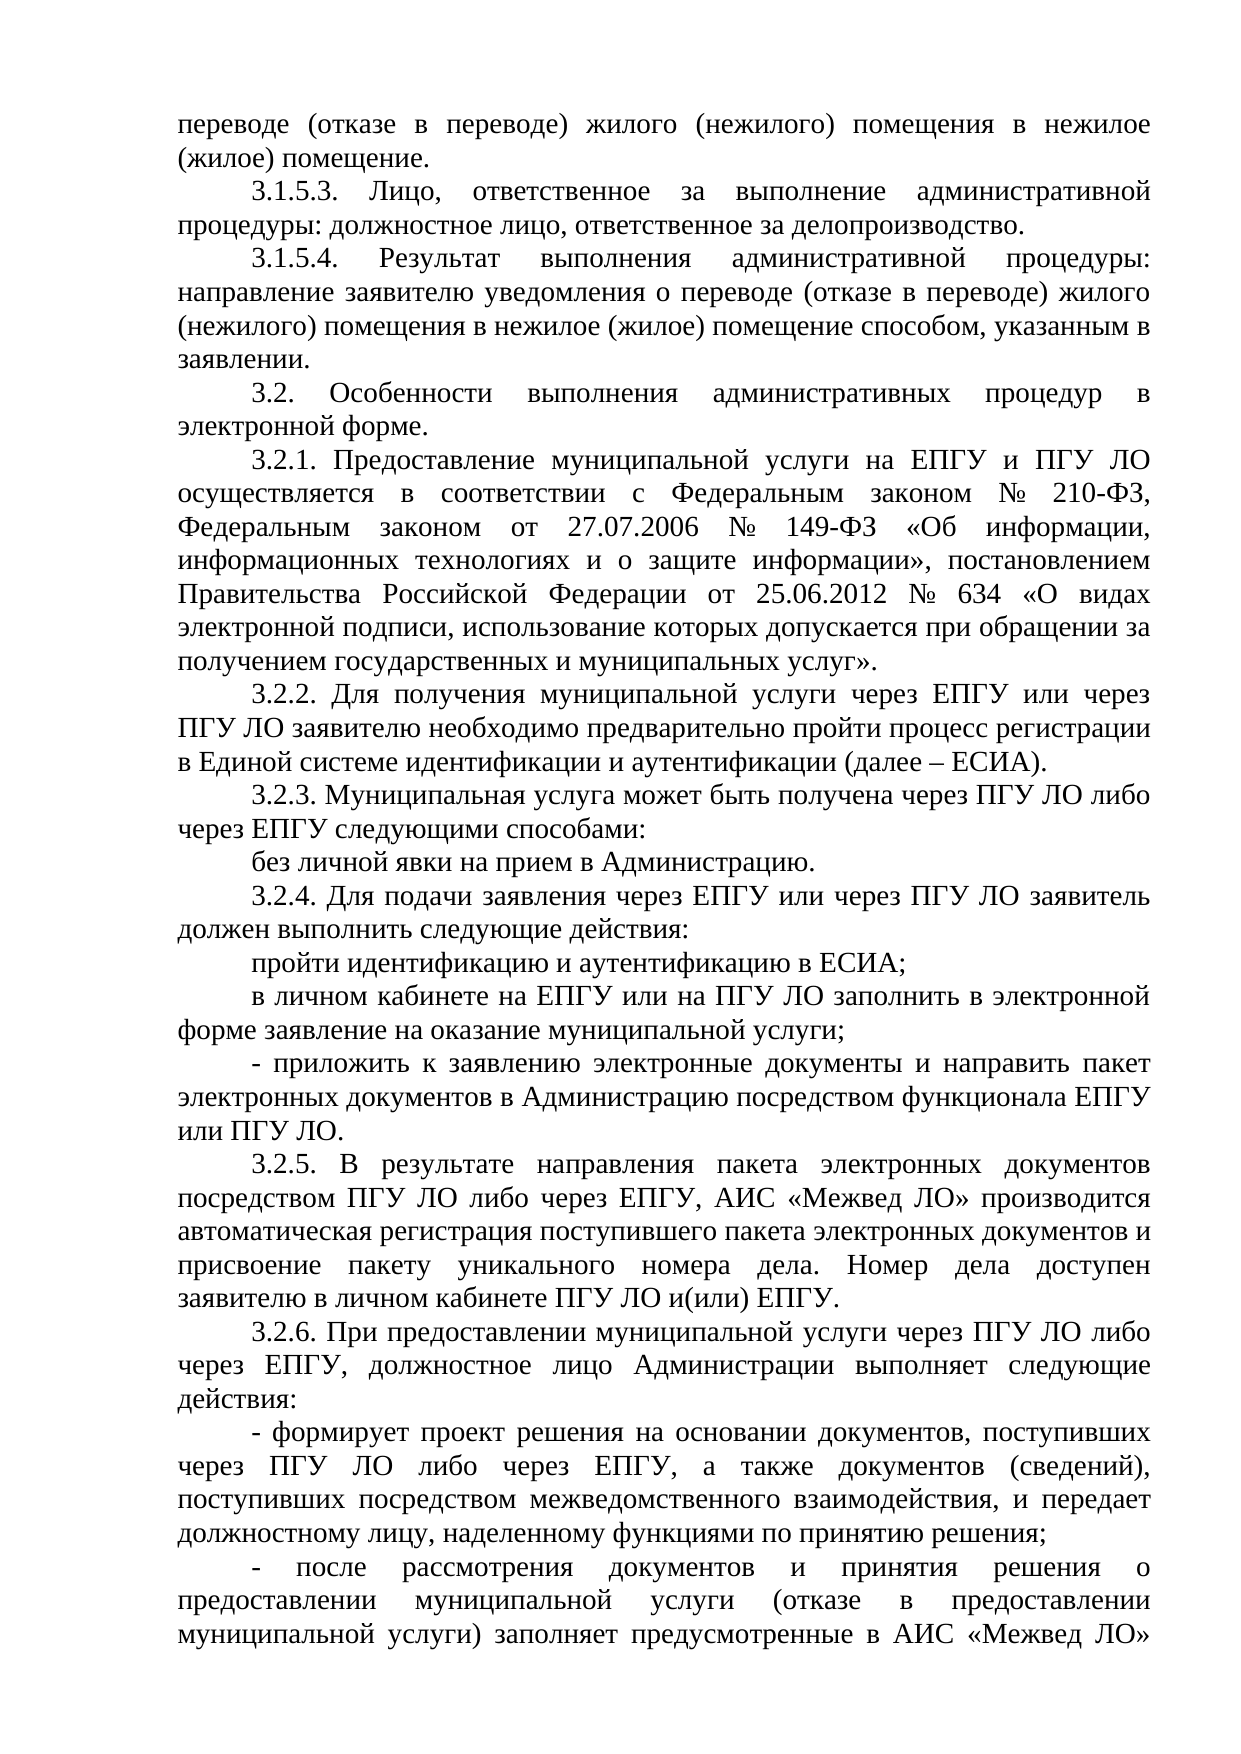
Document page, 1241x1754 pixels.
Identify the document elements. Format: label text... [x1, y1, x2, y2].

text 3.2.1. Предоставление муниципальной услуги на ЕПГУ и ПГУ ЛО осуществляется в соответствии с Федеральным законом № 210-ФЗ, Федеральным законом от 27.07.2006 № 149-ФЗ «Об информации, информационных технологиях и о защите информации», постановлением Правительства Российской Федерации от 25.06.2012 № 634 «О видах электронной подписи, использование которых допускается при обращении за получением государственных и муниципальных услуг». [177, 442, 1152, 677]
text 3.1.5.3. Лицо, ответственное за выполнение административной процедуры: должностное лицо, ответственное за делопроизводство. [177, 173, 1152, 241]
text 3.1.5.4. Результат выполнения административной процедуры: направление заявителю уведомления о переводе (отказе в переводе) жилого (нежилого) помещения в нежилое (жилое) помещение способом, указанным в заявлении. [177, 241, 1152, 375]
text 3.2.4. Для подачи заявления через ЕПГУ или через ПГУ ЛО заявитель должен выполнить следующие действия: [177, 878, 1152, 945]
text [177, 106, 1152, 173]
text 3.2. Особенности выполнения административных процедур в электронной форме. [177, 375, 1152, 442]
text 3.2.3. Муниципальная услуга может быть получена через ПГУ ЛО либо через ЕПГУ следующими способами: [177, 777, 1152, 844]
text - формирует проект решения на основании документов, поступивших через ПГУ ЛО либо через ЕПГУ, а также документов (сведений), поступивших посредством межведомственного взаимодействия, и передает должностному лицу, наделенному функциями по принятию решения; [177, 1414, 1152, 1549]
text 3.2.2. Для получения муниципальной услуги через ЕПГУ или через ПГУ ЛО заявителю необходимо предварительно пройти процесс регистрации в Единой системе идентификации и аутентификации (далее – ЕСИА). [177, 677, 1152, 777]
text - приложить к заявлению электронные документы и направить пакет электронных документов в Администрацию посредством функционала ЕПГУ или ПГУ ЛО. [177, 1046, 1152, 1146]
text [177, 1549, 1152, 1649]
text 3.2.6. При предоставлении муниципальной услуги через ПГУ ЛО либо через ЕПГУ, должностное лицо Администрации выполняет следующие действия: [177, 1314, 1152, 1414]
text в личном кабинете на ЕПГУ или на ПГУ ЛО заполнить в электронной форме заявление на оказание муниципальной услуги; [177, 978, 1152, 1046]
text 3.2.5. В результате направления пакета электронных документов посредством ПГУ ЛО либо через ЕПГУ, АИС «Межвед ЛО» производится автоматическая регистрация поступившего пакета электронных документов и присвоение пакету уникального номера дела. Номер дела доступен заявителю в личном кабинете ПГУ ЛО и(или) ЕПГУ. [177, 1146, 1152, 1314]
text пройти идентификацию и аутентификацию в ЕСИА; [177, 945, 1152, 978]
text без личной явки на прием в Администрацию. [177, 844, 1152, 878]
